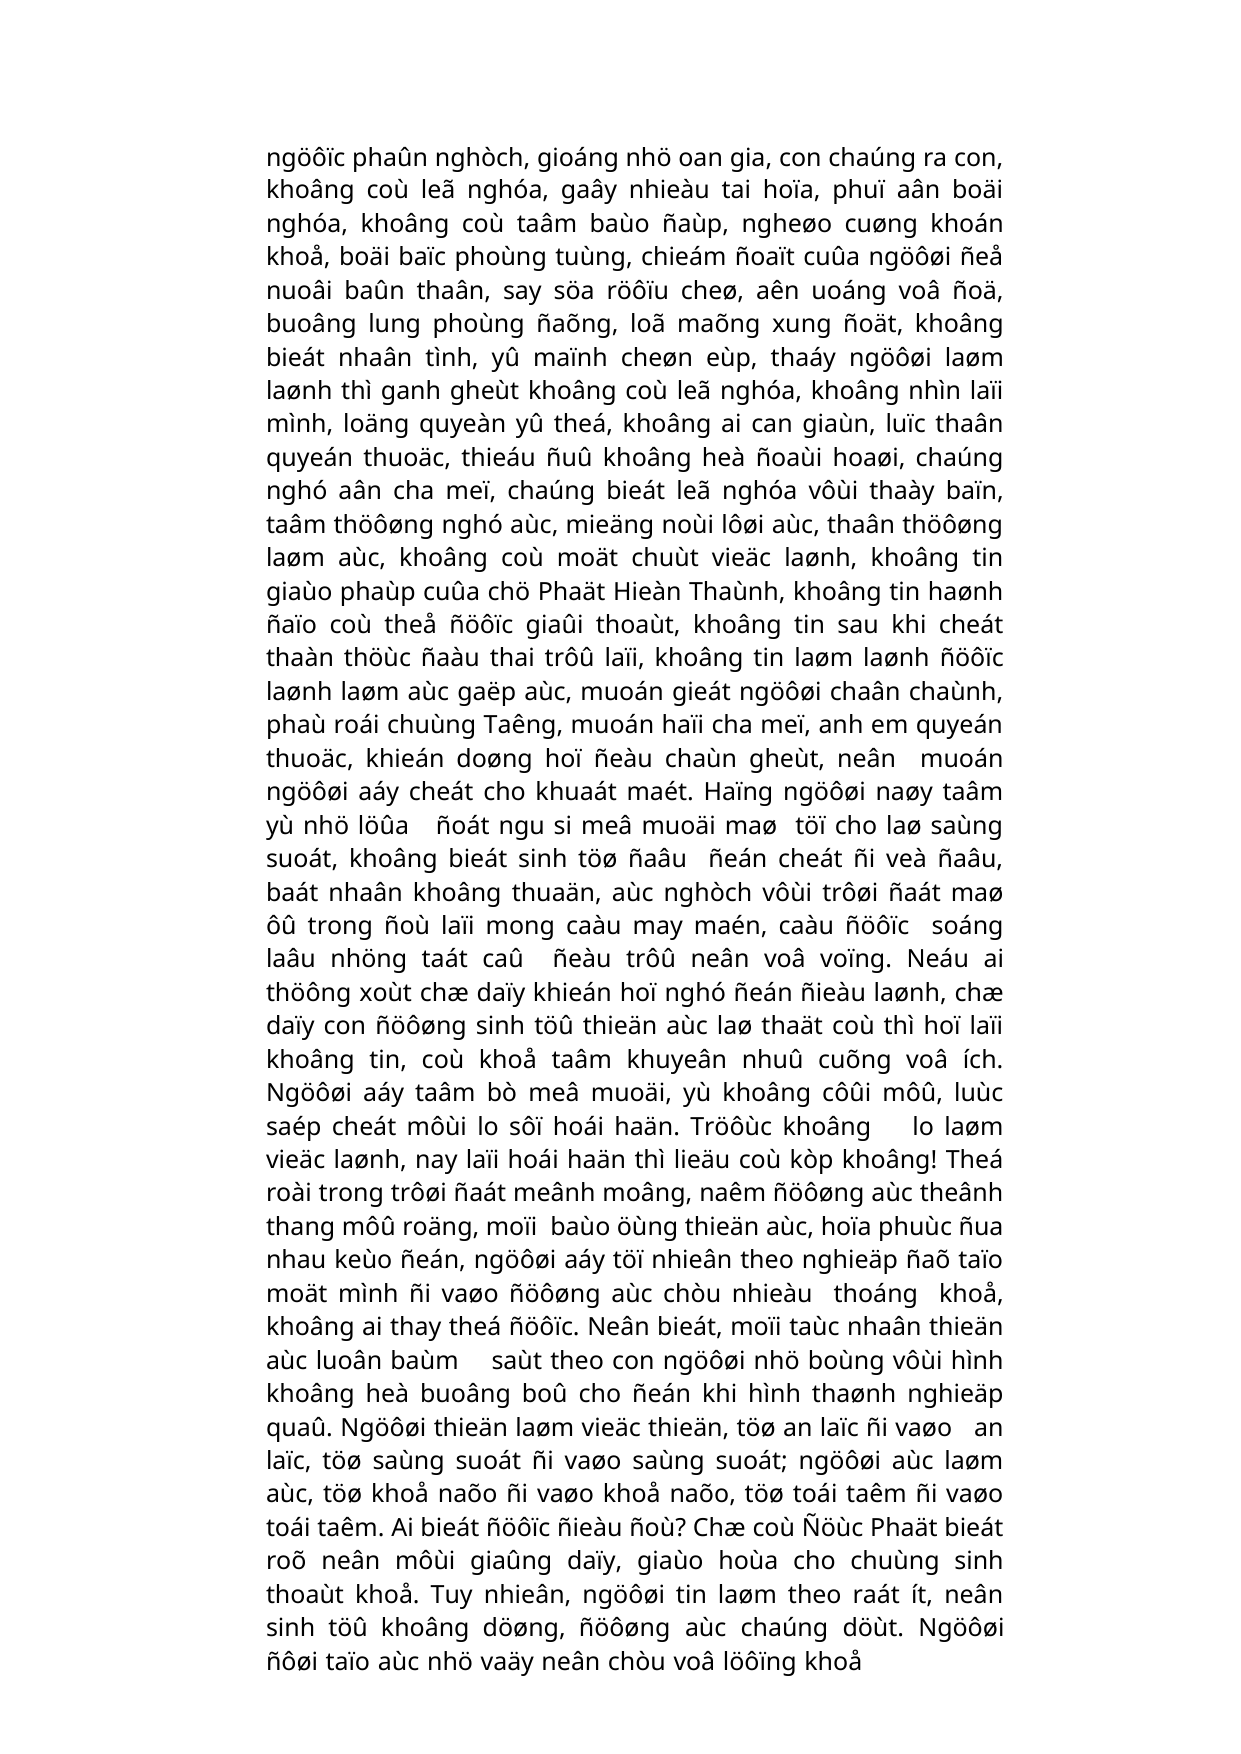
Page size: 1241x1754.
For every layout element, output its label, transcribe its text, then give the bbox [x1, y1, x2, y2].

text ngöôïc phaûn nghòch, gioáng nhö oan gia, con chaúng ra con, khoâng coù leã nghóa, gaây nhieàu tai hoïa, phuï aân boäi nghóa, khoâng coù taâm baùo ñaùp, ngheøo cuøng khoán khoå, boäi baïc phoùng tuùng, chieám ñoaït cuûa ngöôøi ñeå nuoâi baûn thaân, say söa röôïu cheø, aên uoáng voâ ñoä, buoâng lung phoùng ñaõng, loã maõng xung ñoät, khoâng bieát nhaân tình, yû maïnh cheøn eùp, thaáy ngöôøi laøm laønh thì ganh gheùt khoâng coù leã nghóa, khoâng nhìn laïi mình, loäng quyeàn yû theá, khoâng ai can giaùn, luïc thaân quyeán thuoäc, thieáu ñuû khoâng heà ñoaùi hoaøi, chaúng nghó aân cha meï, chaúng bieát leã nghóa vôùi thaày baïn, taâm thöôøng nghó aùc, mieäng noùi lôøi aùc, thaân thöôøng laøm aùc, khoâng coù moät chuùt vieäc laønh, khoâng tin giaùo phaùp cuûa chö Phaät Hieàn Thaùnh, khoâng tin haønh ñaïo coù theå ñöôïc giaûi thoaùt, khoâng tin sau khi cheát thaàn thöùc ñaàu thai trôû laïi, khoâng tin laøm laønh ñöôïc laønh laøm aùc gaëp aùc, muoán gieát ngöôøi chaân chaùnh, phaù roái chuùng Taêng, muoán haïi cha meï, anh em quyeán thuoäc, khieán doøng hoï ñeàu chaùn gheùt, neân muoán ngöôøi aáy cheát cho khuaát maét. Haïng ngöôøi naøy taâm yù nhö löûa ñoát ngu si meâ muoäi maø töï cho laø saùng suoát, khoâng bieát sinh töø ñaâu ñeán cheát ñi veà ñaâu, baát nhaân khoâng thuaän, aùc nghòch vôùi trôøi ñaát maø ôû trong ñoù laïi mong caàu may maén, caàu ñöôïc soáng laâu nhöng taát caû ñeàu trôû neân voâ voïng. Neáu ai thöông xoùt chæ daïy khieán hoï nghó ñeán ñieàu laønh, chæ daïy con ñöôøng sinh töû thieän aùc laø thaät coù thì hoï laïi khoâng tin, coù khoå taâm khuyeân nhuû cuõng voâ ích. Ngöôøi aáy taâm bò meâ muoäi, yù khoâng côûi môû, luùc saép cheát môùi lo sôï hoái haän. Tröôùc khoâng lo laøm vieäc laønh, nay laïi hoái haän thì lieäu coù kòp khoâng! Theá roài trong trôøi ñaát meânh moâng, naêm ñöôøng aùc theânh thang môû roäng, moïi baùo öùng thieän aùc, hoïa phuùc ñua nhau keùo ñeán, ngöôøi aáy töï nhieân theo nghieäp ñaõ taïo moät mình ñi vaøo ñöôøng aùc chòu nhieàu thoáng khoå, khoâng ai thay theá ñöôïc. Neân bieát, moïi taùc nhaân thieän aùc luoân baùm saùt theo con ngöôøi nhö boùng vôùi hình khoâng heà buoâng boû cho ñeán khi hình thaønh nghieäp quaû. Ngöôøi thieän laøm vieäc thieän, töø an laïc ñi vaøo an laïc, töø saùng suoát ñi vaøo saùng suoát; ngöôøi aùc laøm aùc, töø khoå naõo ñi vaøo khoå naõo, töø toái taêm ñi vaøo toái taêm. Ai bieát ñöôïc ñieàu ñoù? Chæ coù Ñöùc Phaät bieát roõ neân môùi giaûng daïy, giaùo hoùa cho chuùng sinh thoaùt khoå. Tuy nhieân, ngöôøi tin laøm theo raát ít, neân sinh töû khoâng döøng, ñöôøng aùc chaúng döùt. Ngöôøi ñôøi taïo aùc nhö vaäy neân chòu voâ löôïng khoå [266, 139, 1004, 1677]
